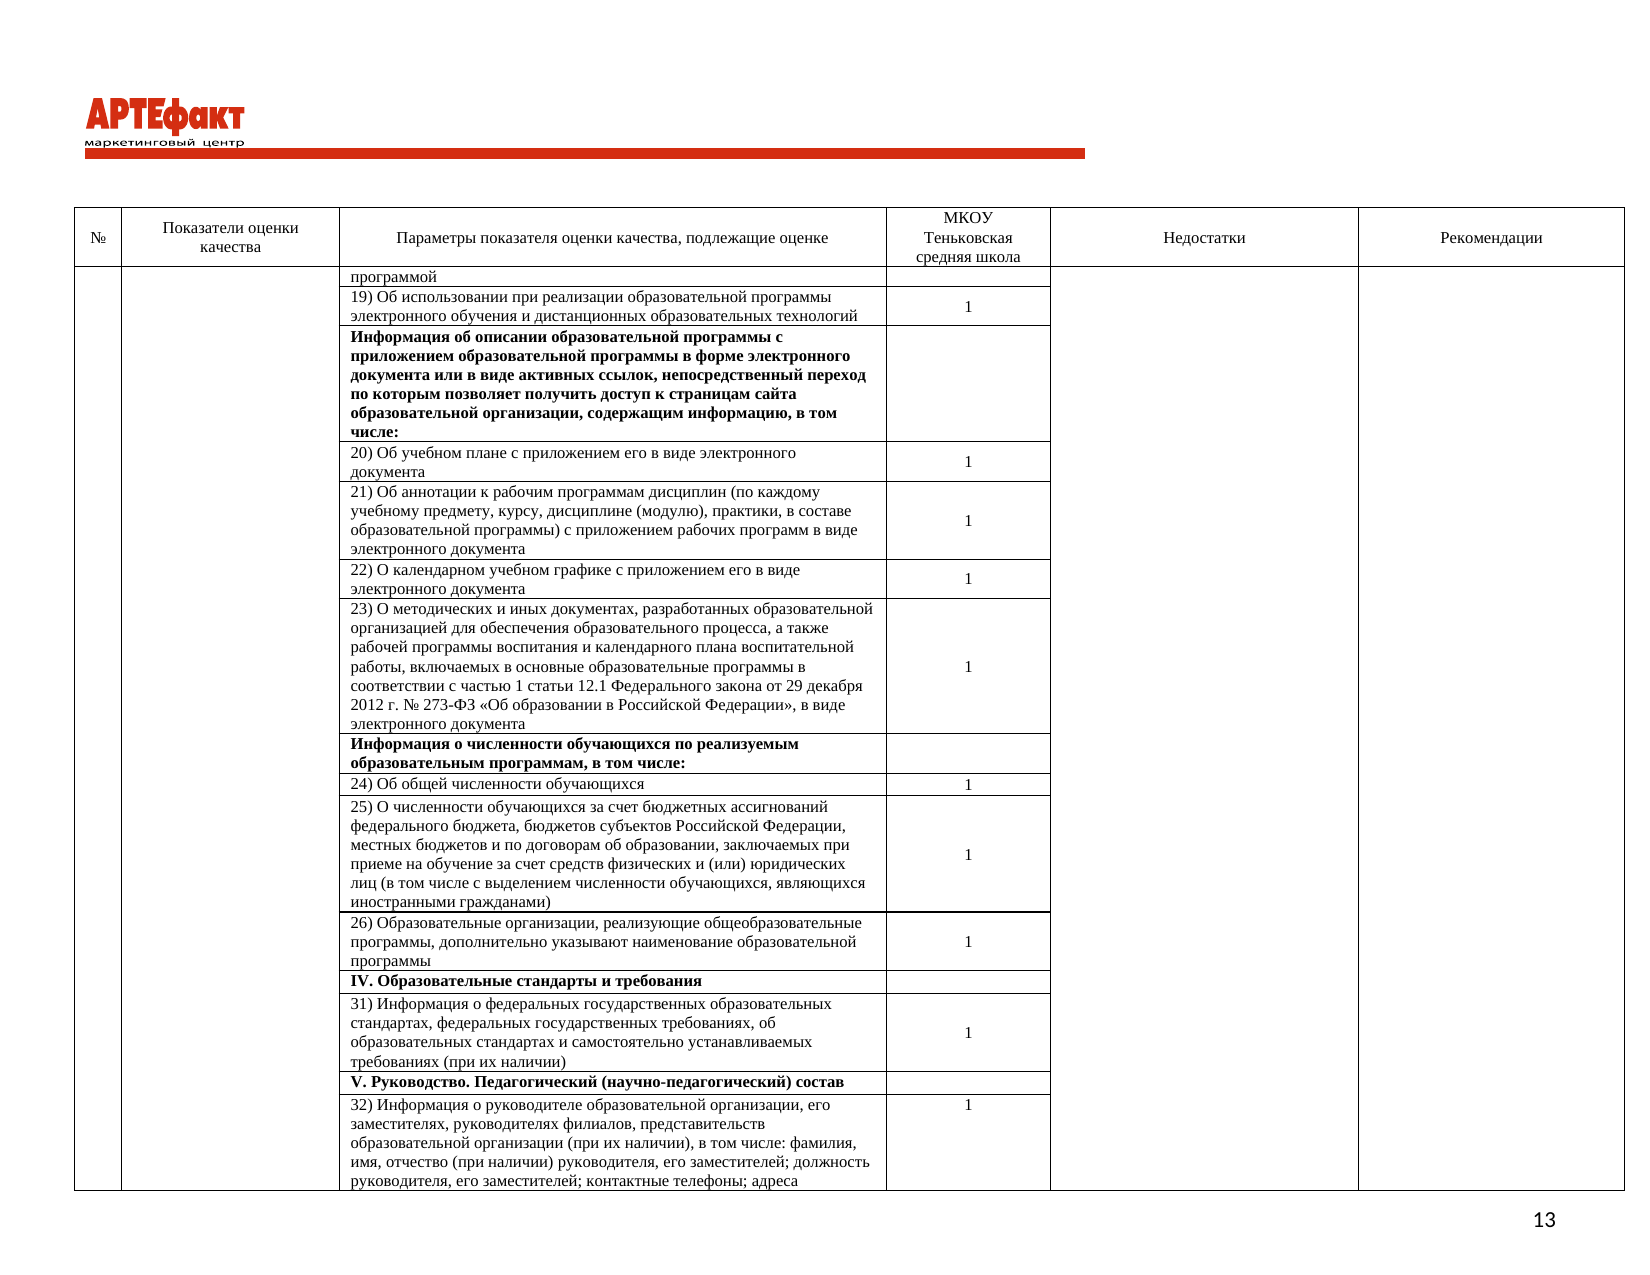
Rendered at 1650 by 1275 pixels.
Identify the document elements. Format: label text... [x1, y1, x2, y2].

table_cell 1 [887, 994, 1050, 1071]
table_cell 1 [887, 599, 1050, 733]
table_cell 25) О численности обучающихся за счет бюджетных ассигнований федерального бюджета, бюджетов субъектов Российской Федерации, местных бюджетов и по договорам об образовании, заключаемых при приеме на обучение за счет средств физических и (или) юридических лиц (в том числе с выделением численности обучающихся, являющихся иностранными гражданами) [340, 796, 886, 911]
table_cell 24) Об общей численности обучающихся [340, 774, 886, 795]
table_cell 21) Об аннотации к рабочим программам дисциплин (по каждому учебному предмету, курсу, дисциплине (модулю), практики, в составе образовательной программы) с приложением рабочих программ в виде электронного документа [340, 482, 886, 558]
table_cell 1 [887, 796, 1050, 911]
table_cell [887, 734, 1050, 772]
table_header Рекомендации [1359, 208, 1624, 266]
table_cell IV. Образовательные стандарты и требования [340, 971, 886, 993]
table_header Недостатки [1051, 208, 1358, 266]
table_cell 22) О календарном учебном графике с приложением его в виде электронного документа [340, 560, 886, 598]
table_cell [340, 1095, 886, 1190]
table_header Показатели оценки качества [122, 208, 339, 266]
table_cell 19) Об использовании при реализации образовательной программы электронного обучения и дистанционных образовательных технологий [340, 287, 886, 325]
table_cell [887, 326, 1050, 441]
table_cell 26) Образовательные организации, реализующие общеобразовательные программы, дополнительно указывают наименование образовательной программы [340, 913, 886, 970]
table_cell 1 [887, 287, 1050, 325]
table_cell 1 [887, 267, 1050, 286]
table_cell 1 [887, 560, 1050, 598]
table_cell [887, 971, 1050, 993]
table_cell 23) О методических и иных документах, разработанных образовательной организацией для обеспечения образовательного процесса, а также рабочей программы воспитания и календарного плана воспитательной работы, включаемых в основные образовательные программы в соответствии с частью 1 статьи 12.1 Федерального закона от 29 декабря 2012 г. № 273-ФЗ «Об образовании в Российской Федерации», в виде электронного документа [340, 599, 886, 733]
table_cell 1 [887, 913, 1050, 970]
table_cell 1 [887, 442, 1050, 481]
table_cell Информация об описании образовательной программы с приложением образовательной программы в форме электронного документа или в виде активных ссылок, непосредственный переход по которым позволяет получить доступ к страницам сайта образовательной организации, содержащим информацию, в том числе: [340, 326, 886, 441]
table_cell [340, 267, 886, 286]
table_cell V. Руководство. Педагогический (научно-педагогический) состав [340, 1072, 886, 1093]
table_header Параметры показателя оценки качества, подлежащие оценке [340, 208, 886, 266]
table_cell [887, 1072, 1050, 1093]
table_cell Информация о численности обучающихся по реализуемым образовательным программам, в том числе: [340, 734, 886, 772]
table_cell 1 [887, 1095, 1050, 1190]
table_header МКОУ Теньковская средняя школа [887, 208, 1050, 266]
table_cell 1 [887, 482, 1050, 558]
table_cell 1 [887, 774, 1050, 795]
table_header № [75, 208, 121, 266]
table_cell 31) Информация о федеральных государственных образовательных стандартах, федеральных государственных требованиях, об образовательных стандартах и самостоятельно устанавливаемых требованиях (при их наличии) [340, 994, 886, 1071]
table_cell 20) Об учебном плане с приложением его в виде электронного документа [340, 442, 886, 481]
